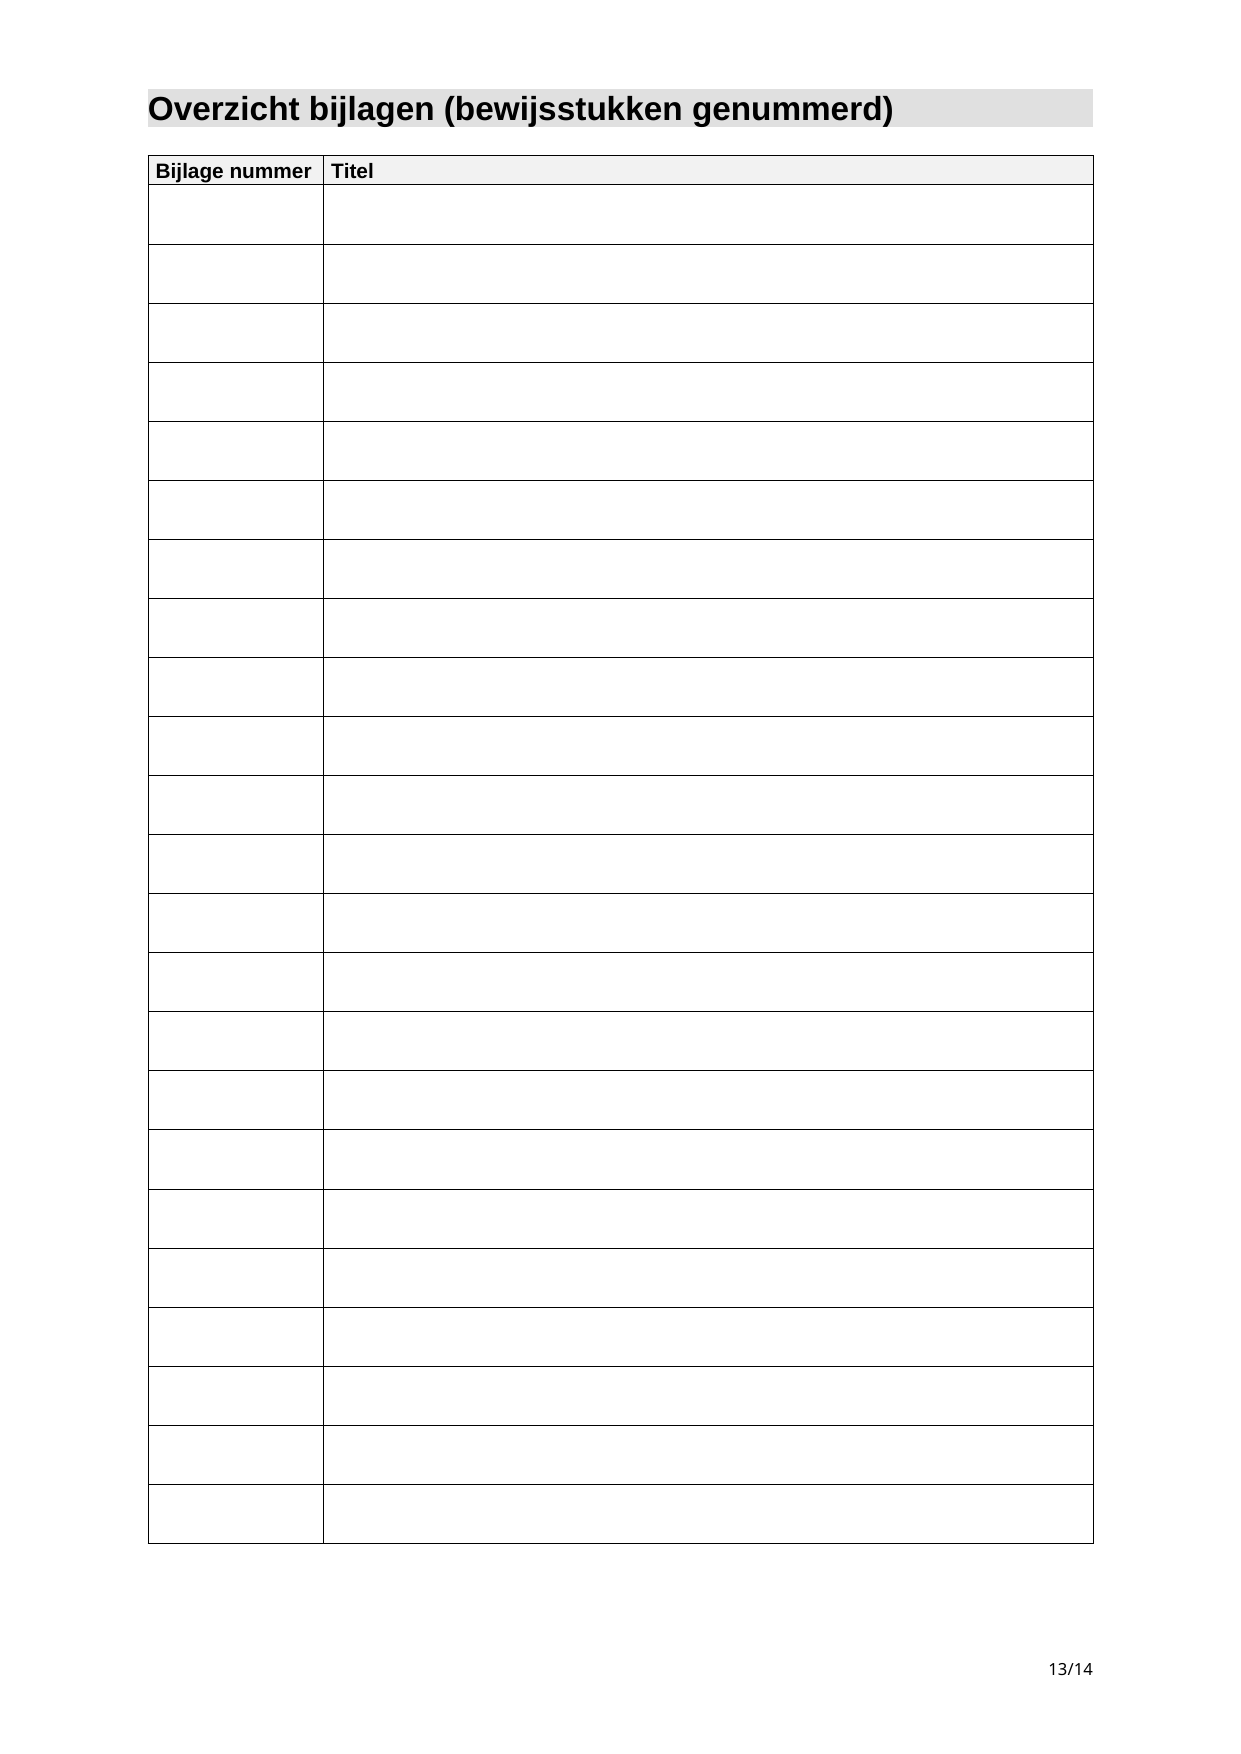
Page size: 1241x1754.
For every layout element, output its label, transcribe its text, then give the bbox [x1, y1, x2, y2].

table_cell [149, 835, 323, 893]
table_cell [324, 599, 1093, 657]
table_cell [149, 1249, 323, 1307]
table_cell [149, 245, 323, 302]
table_cell [324, 953, 1093, 1011]
table_cell [324, 1485, 1093, 1543]
table_cell [149, 717, 323, 775]
subtitle Overzicht bijlagen (bewijsstukken genummerd) [148, 89, 1093, 127]
table_cell [149, 599, 323, 657]
table_cell [149, 1367, 323, 1425]
table_cell [149, 363, 323, 421]
table_cell [324, 658, 1093, 716]
table_cell [149, 481, 323, 539]
table_cell [324, 776, 1093, 834]
table_cell [324, 894, 1093, 952]
table_header Bijlage nummer [149, 156, 323, 184]
table_cell [324, 1130, 1093, 1188]
table_cell [149, 1130, 323, 1188]
table_cell [149, 953, 323, 1011]
table_cell [149, 1426, 323, 1484]
table_cell [149, 1012, 323, 1070]
table_cell [324, 185, 1093, 243]
table_cell [324, 481, 1093, 539]
table_cell [149, 658, 323, 716]
table_cell [149, 1308, 323, 1366]
table_cell [149, 422, 323, 480]
table_cell [149, 894, 323, 952]
table_cell [149, 1190, 323, 1247]
table_cell [149, 1071, 323, 1129]
table_cell [324, 835, 1093, 893]
table_cell [324, 1367, 1093, 1425]
table_cell [324, 363, 1093, 421]
table_cell [324, 1071, 1093, 1129]
table_cell [324, 245, 1093, 302]
table_cell [324, 1012, 1093, 1070]
table_cell [324, 1249, 1093, 1307]
table_cell [149, 1485, 323, 1543]
table_header Titel [324, 156, 1093, 184]
table_cell [149, 185, 323, 243]
table_cell [324, 304, 1093, 362]
table_cell [324, 1190, 1093, 1247]
table_cell [324, 717, 1093, 775]
table_cell [324, 1308, 1093, 1366]
table_cell [324, 422, 1093, 480]
table_cell [324, 1426, 1093, 1484]
table_cell [149, 776, 323, 834]
table_cell [324, 540, 1093, 598]
table_cell [149, 540, 323, 598]
table_cell [149, 304, 323, 362]
